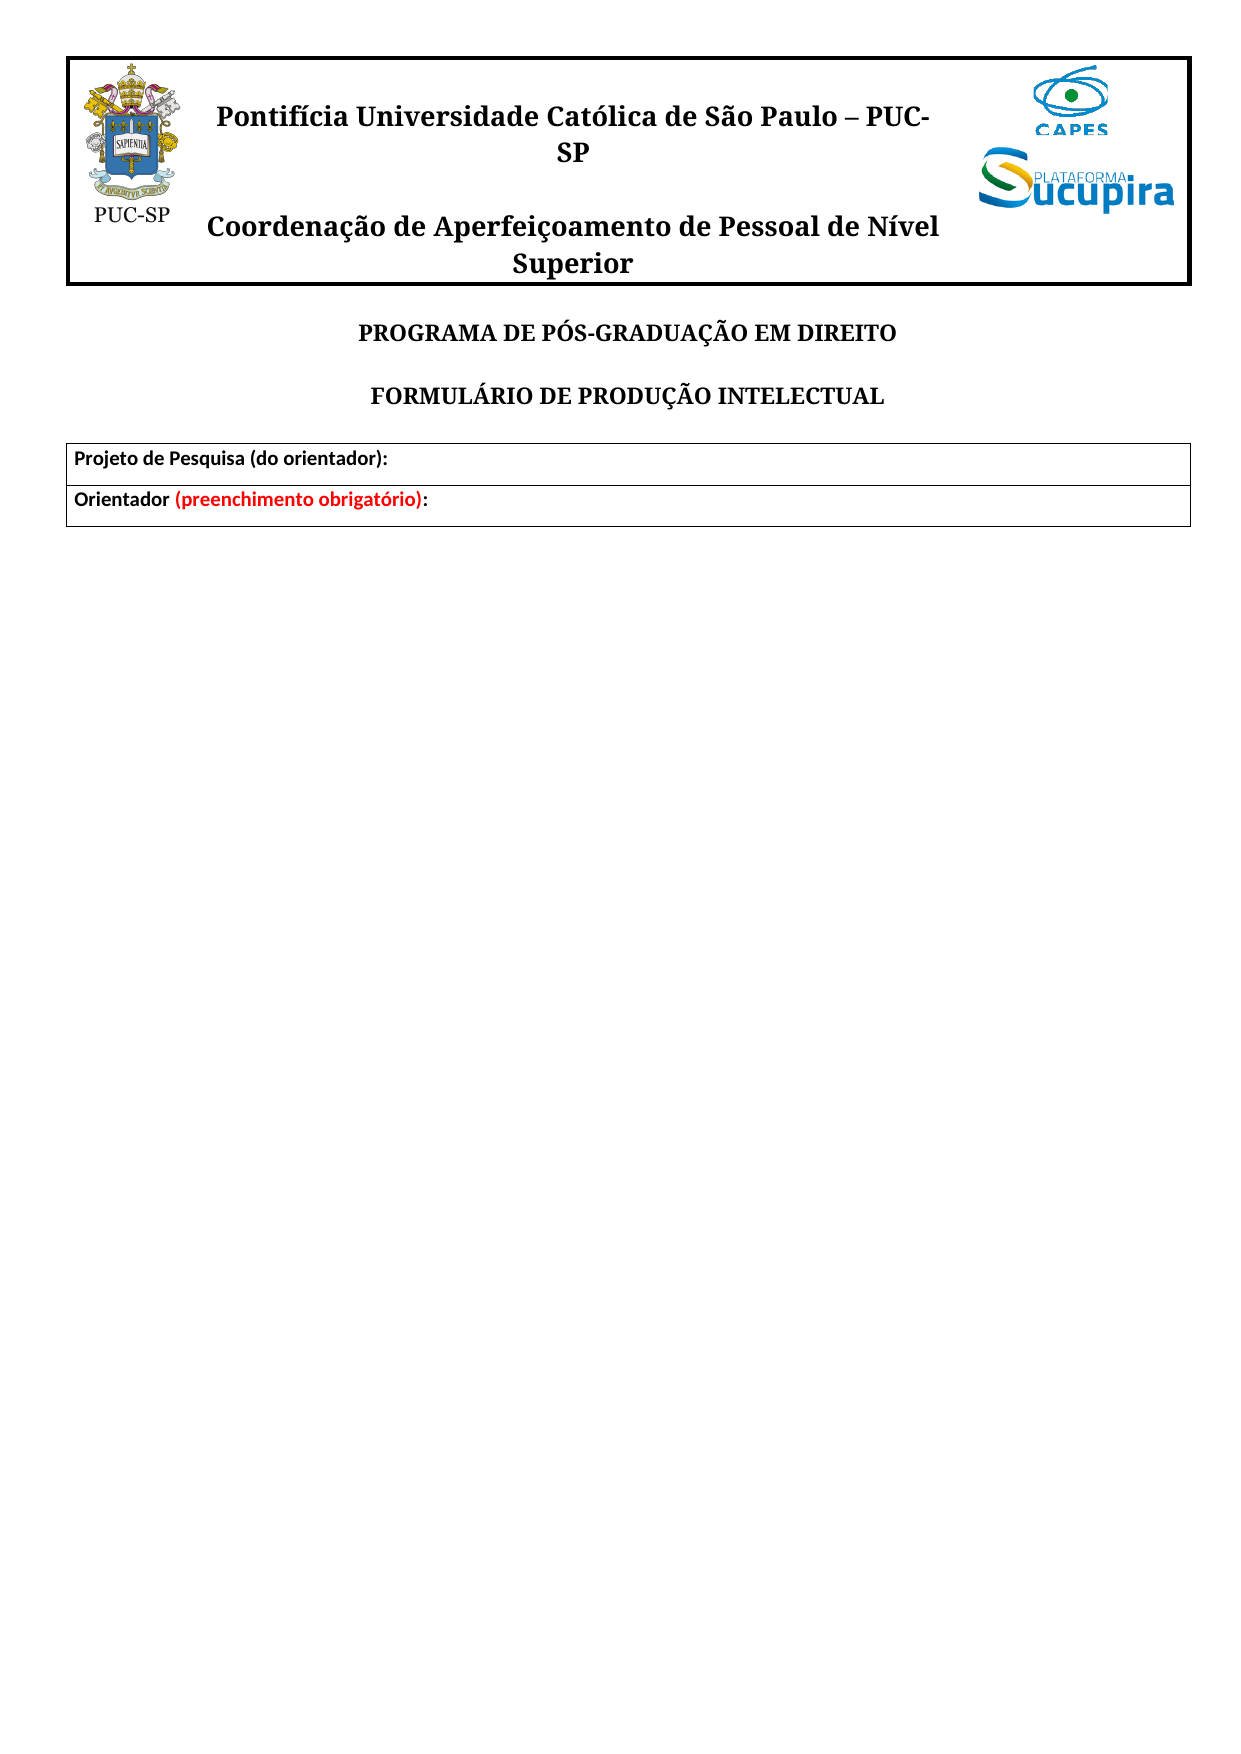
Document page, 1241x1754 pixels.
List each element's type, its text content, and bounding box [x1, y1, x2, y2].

table_cell Orientador (preenchimento obrigatório): [67, 486, 1190, 526]
picture [79, 60, 184, 226]
picture [1050, 108, 1072, 113]
picture [1047, 83, 1101, 108]
picture [1036, 83, 1052, 99]
picture [1086, 81, 1108, 99]
picture [1032, 65, 1108, 134]
picture [974, 144, 1177, 217]
picture [1070, 65, 1107, 82]
table_cell Projeto de Pesquisa (do orientador): [67, 444, 1190, 485]
